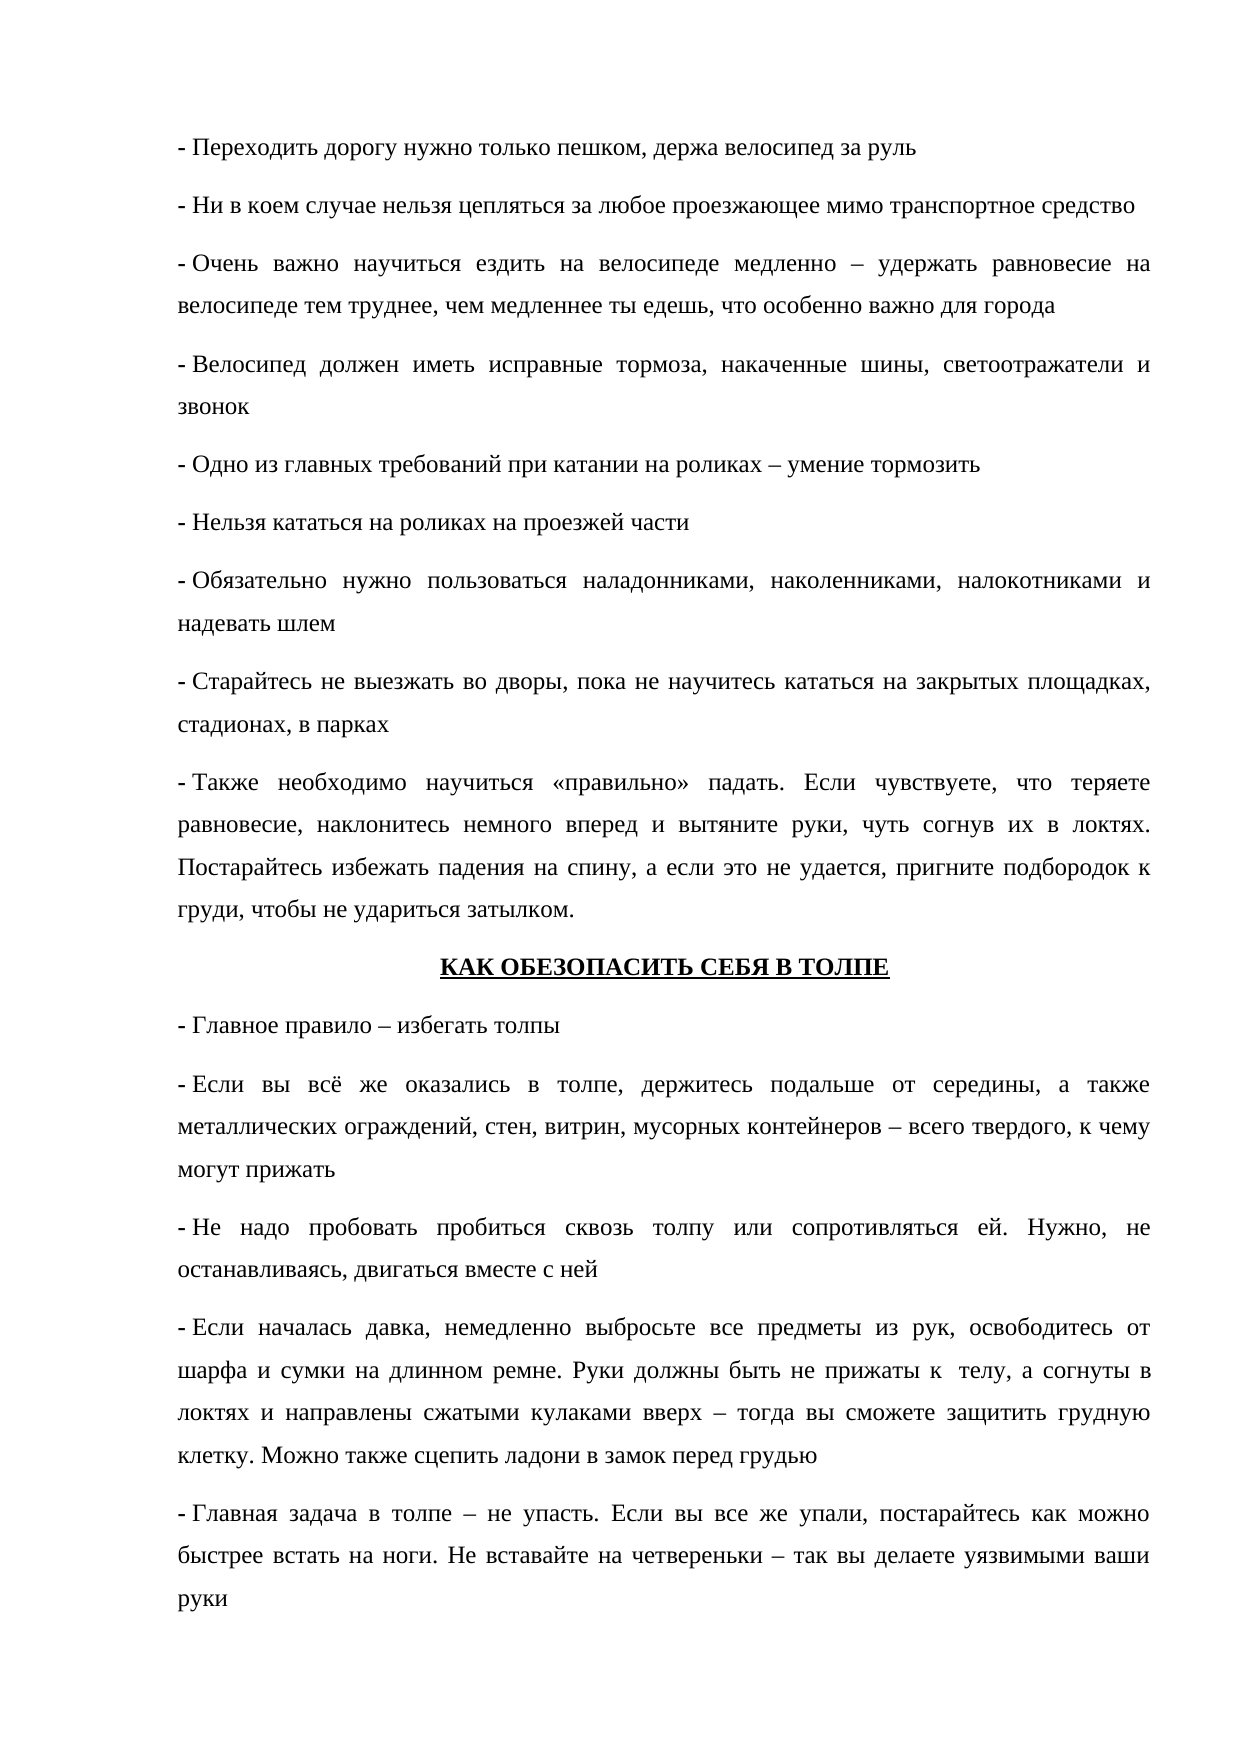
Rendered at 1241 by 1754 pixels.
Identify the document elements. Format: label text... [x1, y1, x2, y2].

text - Обязательно нужно пользоваться наладонниками, наколенниками, налокотниками и надевать шлем [177, 552, 1152, 637]
text - Переходить дорогу нужно только пешком, держа велосипед за руль [177, 118, 1152, 161]
text - Не надо пробовать пробиться сквозь толпу или сопротивляться ей. Нужно, не останавливаясь, двигаться вместе с ней [177, 1198, 1152, 1283]
text - Главная задача в толпе – не упасть. Если вы все же упали, постарайтесь как можно быстрее встать на ноги. Не вставайте на четвереньки – так вы делаете уязвимыми ваши руки [177, 1484, 1152, 1612]
text - Ни в коем случае нельзя цепляться за любое проезжающее мимо транспортное средство [177, 176, 1152, 219]
text - Одно из главных требований при катании на роликах – умение тормозить [177, 436, 1152, 478]
text КАК ОБЕЗОПАСИТЬ СЕБЯ В ТОЛПЕ [177, 939, 1152, 981]
text - Если вы всё же оказались в толпе, держитесь подальше от середины, а также металлических ограждений, стен, витрин, мусорных контейнеров – всего твердого, к чему могут прижать [177, 1055, 1152, 1182]
text - Главное правило – избегать толпы [177, 997, 1152, 1039]
text - Старайтесь не выезжать во дворы, пока не научитесь кататься на закрытых площадках, стадионах, в парках [177, 652, 1152, 737]
text - Если началась давка, немедленно выбросьте все предметы из рук, освободитесь от шарфа и сумки на длинном ремне. Руки должны быть не прижаты к телу, а согнуты в локтях и направлены сжатыми кулаками вверх – тогда вы сможете защитить грудную клетку. Можно также сцепить ладони в замок перед грудью [177, 1299, 1152, 1469]
text - Велосипед должен иметь исправные тормоза, накаченные шины, светоотражатели и звонок [177, 335, 1152, 420]
text - Нельзя кататься на роликах на проезжей части [177, 494, 1152, 536]
text - Очень важно научиться ездить на велосипеде медленно – удержать равновесие на велосипеде тем труднее, чем медленнее ты едешь, что особенно важно для города [177, 234, 1152, 319]
text - Также необходимо научиться «правильно» падать. Если чувствуете, что теряете равновесие, наклонитесь немного вперед и вытяните руки, чуть согнув их в локтях. Постарайтесь избежать падения на спину, а если это не удается, пригните подбородок к груди, чтобы не удариться затылком. [177, 753, 1152, 923]
